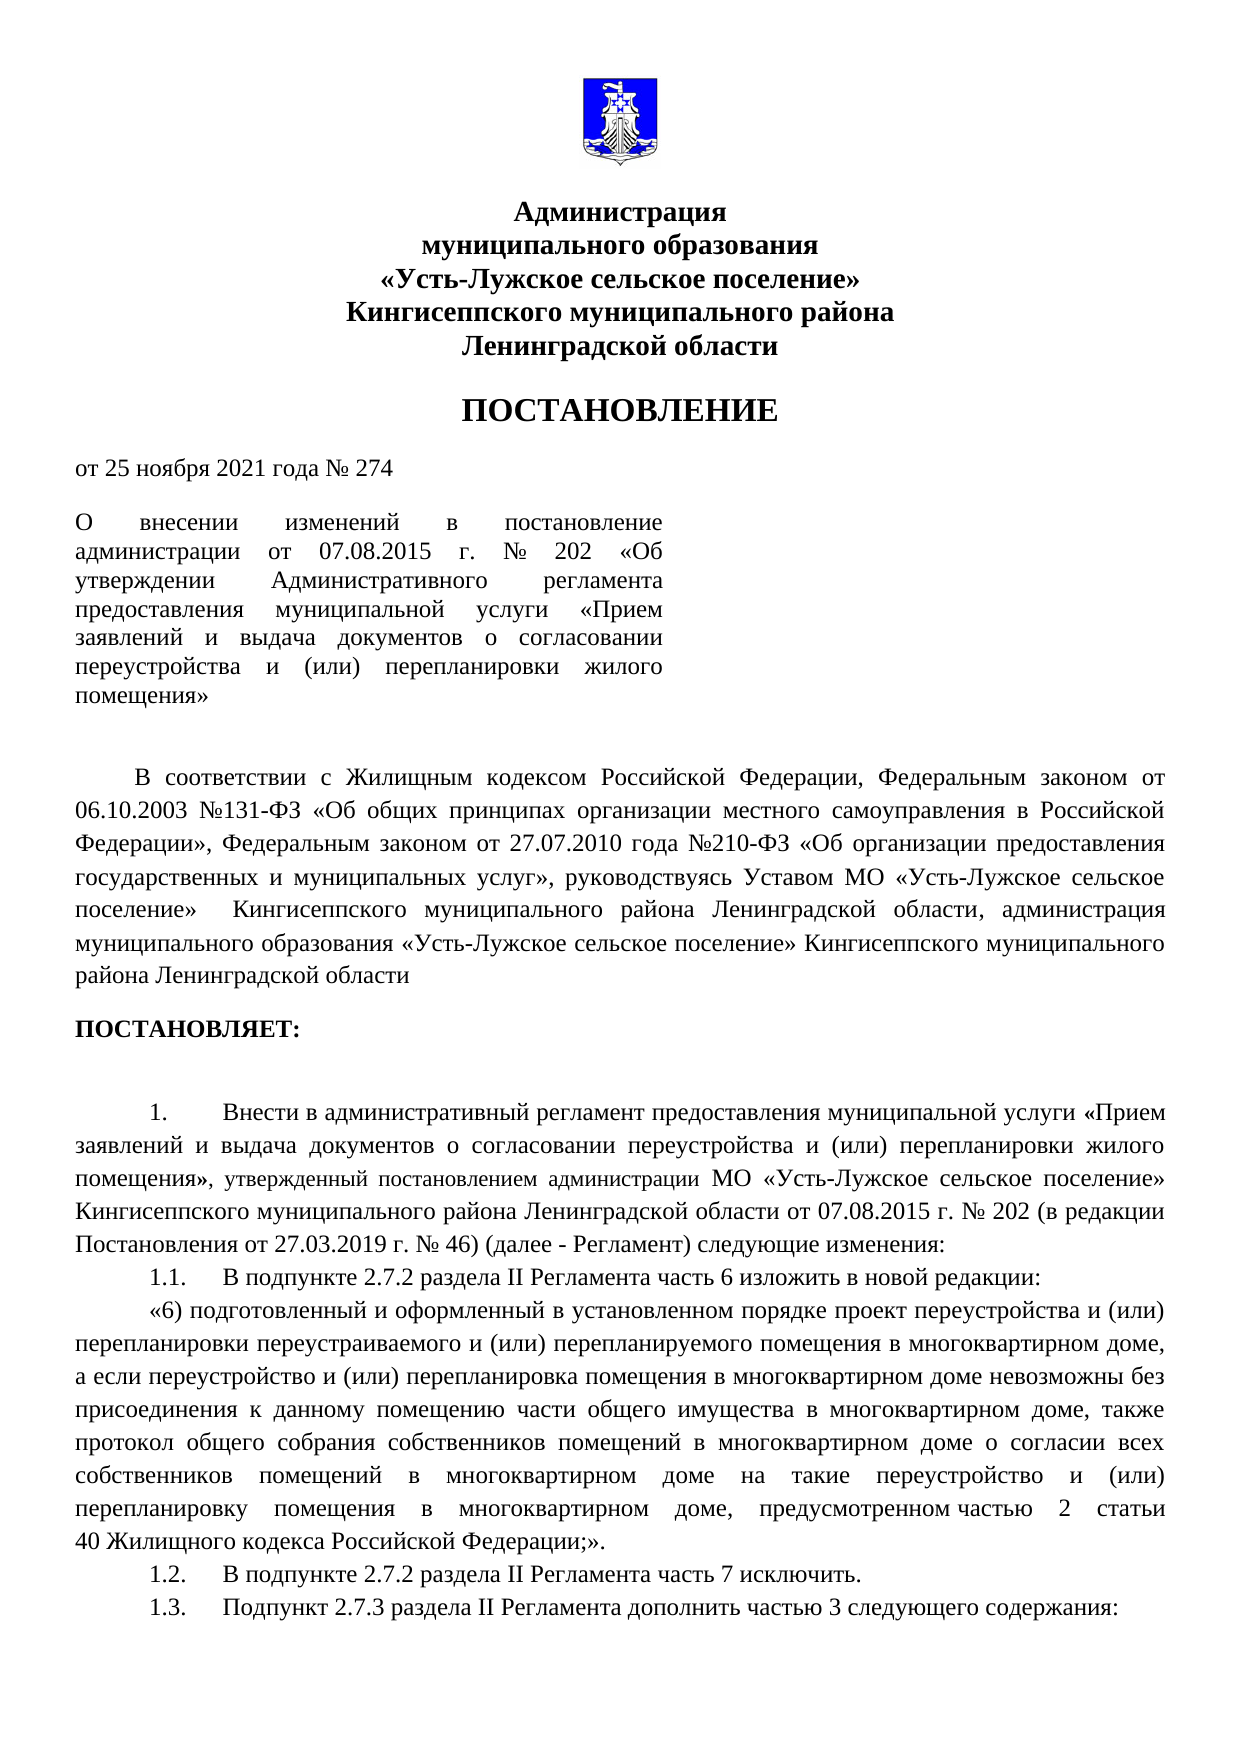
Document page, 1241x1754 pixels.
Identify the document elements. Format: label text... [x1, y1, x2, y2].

text ПОСТАНОВЛЕНИЕ [75, 390, 1165, 428]
text от 25 ноября 2021 года № 274 [75, 453, 1165, 482]
list В подпункте 2.7.2 раздела II Регламента часть 7 исключить. [75, 1559, 1166, 1588]
list Внести в административный регламент предоставления муниципальной услуги «Прием заявлений и выдача документов о согласовании переустройства и (или) перепланировки жилого помещения», утвержденный постановлением администрации МО «Усть-Лужское сельское поселение» Кингисеппского муниципального района Ленинградской области от 07.08.2015 г. № 202 (в редакции Постановления от 27.03.2019 г. № 46) (далее - Регламент) следующие изменения: [75, 1097, 1166, 1258]
text ПОСТАНОВЛЯЕТ: [75, 1014, 1165, 1043]
text «Усть-Лужское сельское поселение» [75, 261, 1165, 294]
list Подпункт 2.7.3 раздела II Регламента дополнить частью 3 следующего содержания: [75, 1592, 1166, 1621]
picture [576, 75, 664, 169]
text Ленинградской области [75, 328, 1165, 361]
text О внесении изменений в постановление администрации от 07.08.2015 г. № 202 «Об утверждении Административного регламента предоставления муниципальной услуги «Прием заявлений и выдача документов о согласовании переустройства и (или) перепланировки жилого помещения» [75, 507, 663, 709]
list «6) подготовленный и оформленный в установленном порядке проект переустройства и (или) перепланировки переустраиваемого и (или) перепланируемого помещения в многоквартирном доме, а если переустройство и (или) перепланировка помещения в многоквартирном доме невозможны без присоединения к данному помещению части общего имущества в многоквартирном доме, также протокол общего собрания собственников помещений в многоквартирном доме о согласии всех собственников помещений в многоквартирном доме на такие переустройство и (или) перепланировку помещения в многоквартирном доме, предусмотренном частью 2 статьи 40 Жилищного кодекса Российской Федерации;». [75, 1295, 1166, 1555]
text Кингисеппского муниципального района [75, 294, 1165, 328]
text Администрация [75, 194, 1165, 227]
text муниципального образования [75, 227, 1165, 261]
list В подпункте 2.7.2 раздела II Регламента часть 6 изложить в новой редакции: [75, 1262, 1166, 1291]
text В соответствии с Жилищным кодексом Российской Федерации, Федеральным законом от 06.10.2003 №131-ФЗ «Об общих принципах организации местного самоуправления в Российской Федерации», Федеральным законом от 27.07.2010 года №210-ФЗ «Об организации предоставления государственных и муниципальных услуг», руководствуясь Уставом МО «Усть-Лужское сельское поселение» Кингисеппского муниципального района Ленинградской области, администрация муниципального образования «Усть-Лужское сельское поселение» Кингисеппского муниципального района Ленинградской области [75, 762, 1166, 989]
